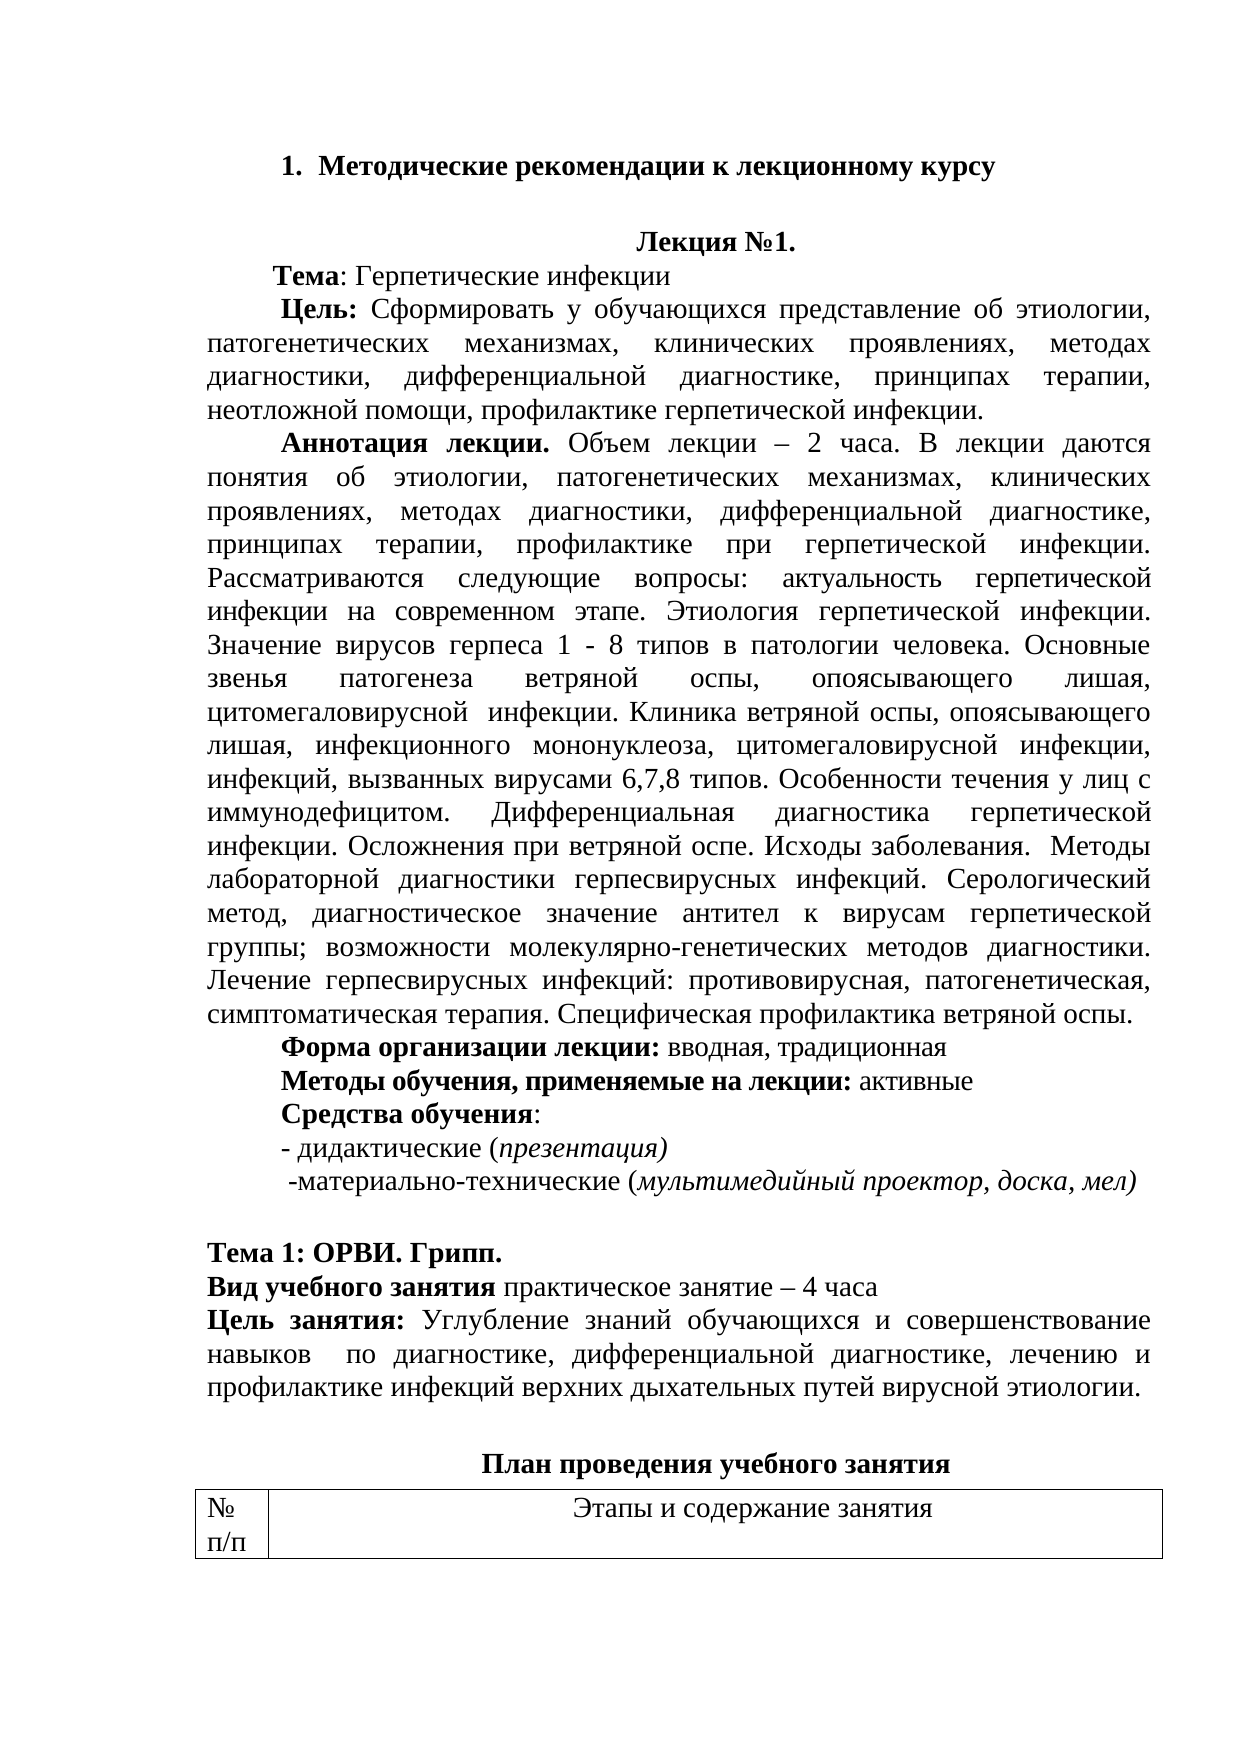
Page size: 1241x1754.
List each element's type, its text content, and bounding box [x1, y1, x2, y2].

text Тема: Герпетические инфекции [207, 258, 1152, 291]
table_header № п/п [196, 1490, 268, 1557]
text Аннотация лекции. Объем лекции – 2 часа. В лекции даются понятия об этиологии, патогенетических механизмах, клинических проявлениях, методах диагностики, дифференциальной диагностике, принципах терапии, профилактике при герпетической инфекции. Рассматриваются следующие вопросы: актуальность герпетической инфекции на современном этапе. Этиология герпетической инфекции. Значение вирусов герпеса 1 - 8 типов в патологии человека. Основные звенья патогенеза ветряной оспы, опоясывающего лишая, цитомегаловирусной инфекции. Клиника ветряной оспы, опоясывающего лишая, инфекционного мононуклеоза, цитомегаловирусной инфекции, инфекций, вызванных вирусами 6,7,8 типов. Особенности течения у лиц с иммунодефицитом. Дифференциальная диагностика герпетической инфекции. Осложнения при ветряной оспе. Исходы заболевания. Методы лабораторной диагностики герпесвирусных инфекций. Серологический метод, диагностическое значение антител к вирусам герпетической группы; возможности молекулярно-генетических методов диагностики. Лечение герпесвирусных инфекций: противовирусная, патогенетическая, симптоматическая терапия. Специфическая профилактика ветряной оспы. [207, 426, 1152, 1029]
list Методические рекомендации к лекционному курсу [281, 148, 1152, 181]
text Вид учебного занятия практическое занятие – 4 часа [207, 1269, 1152, 1302]
text Тема 1: ОРВИ. Грипп. [207, 1235, 1152, 1269]
text Средства обучения: [207, 1096, 1152, 1130]
text Цель занятия: Углубление знаний обучающихся и совершенствование навыков по диагностике, дифференциальной диагностике, лечению и профилактике инфекций верхних дыхательных путей вирусной этиологии. [207, 1302, 1152, 1403]
text Лекция №1. [207, 224, 1152, 258]
text Цель: Сформировать у обучающихся представление об этиологии, патогенетических механизмах, клинических проявлениях, методах диагностики, дифференциальной диагностике, принципах терапии, неотложной помощи, профилактике герпетической инфекции. [207, 291, 1152, 426]
text Форма организации лекции: вводная, традиционная [207, 1029, 1152, 1063]
table_header Этапы и содержание занятия [269, 1490, 1162, 1557]
text - дидактические (презентация) [207, 1130, 1152, 1163]
text План проведения учебного занятия [207, 1446, 1152, 1480]
text -материально-технические (мультимедийный проектор, доска, мел) [207, 1163, 1152, 1197]
text Методы обучения, применяемые на лекции: активные [207, 1063, 1152, 1096]
